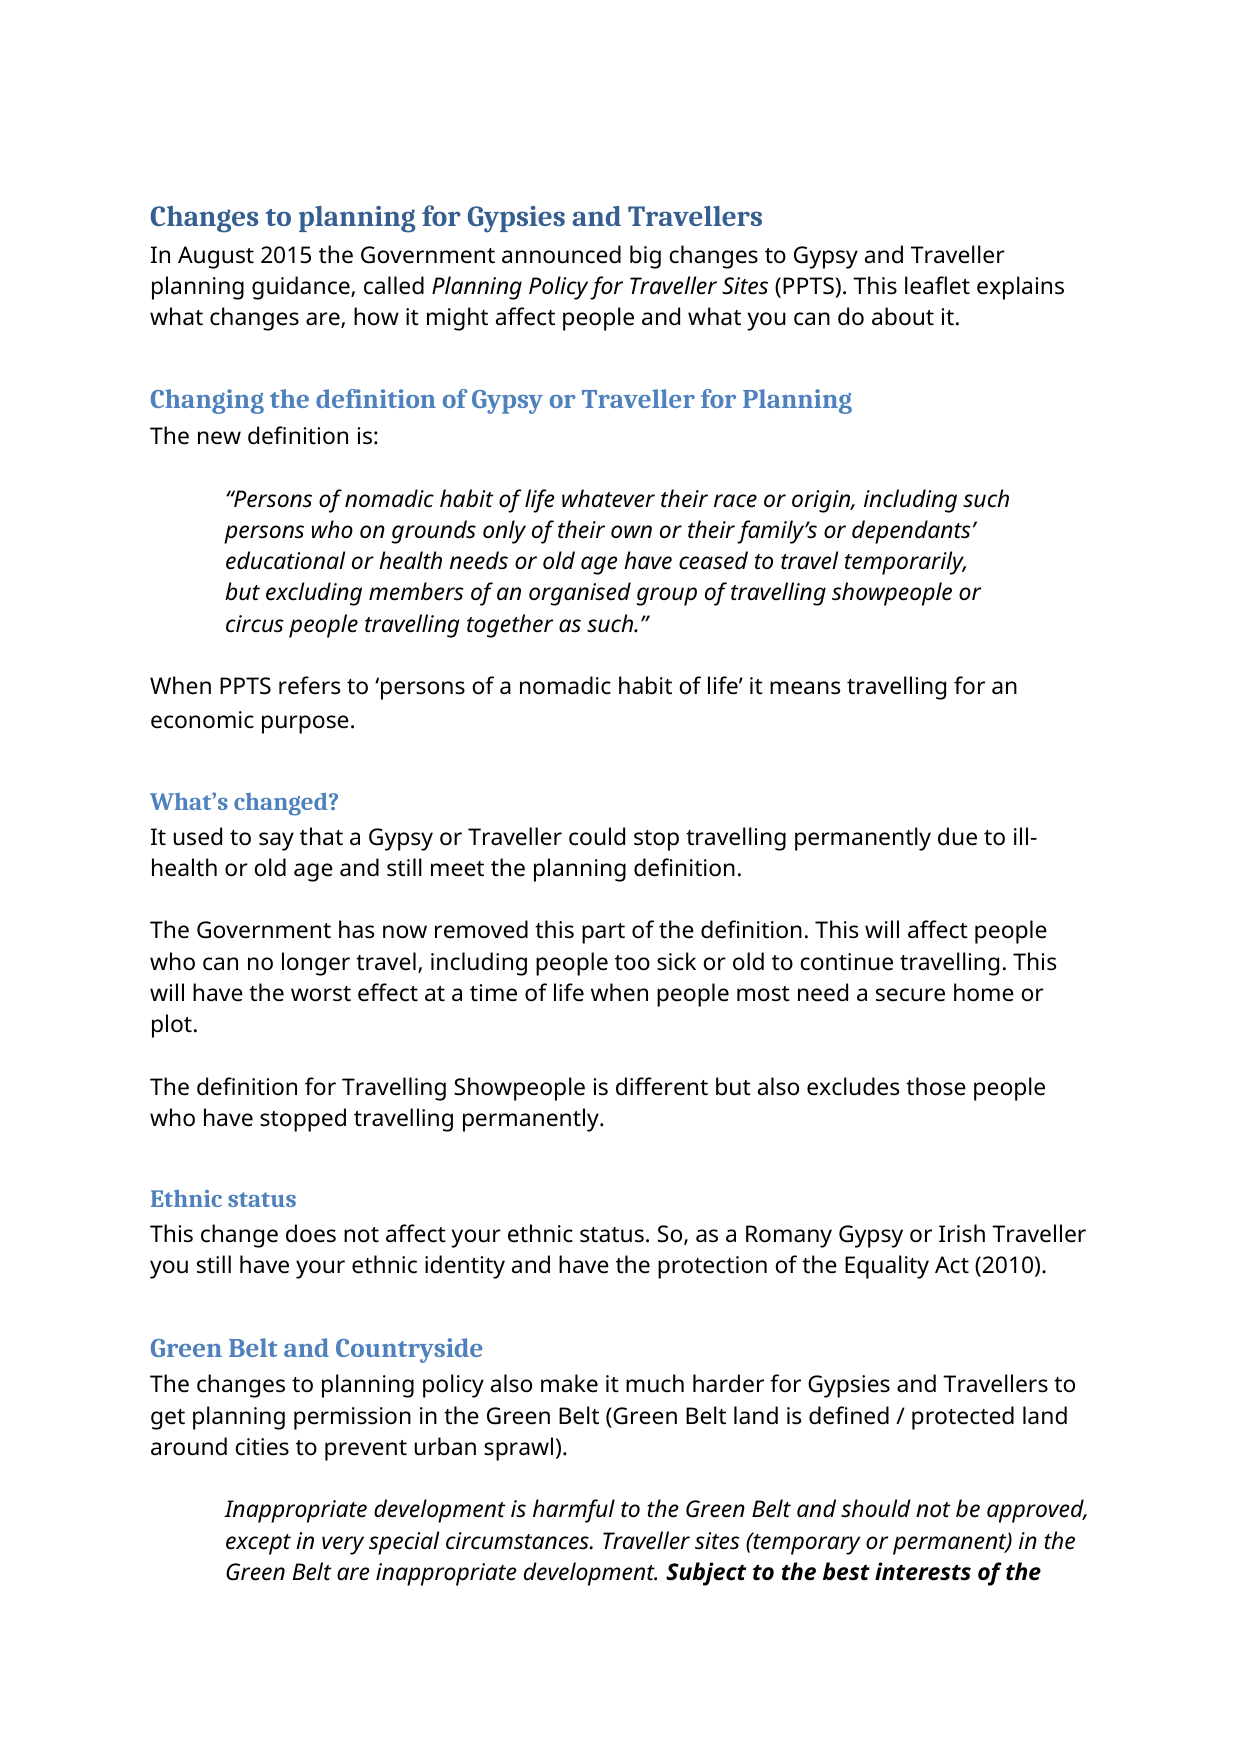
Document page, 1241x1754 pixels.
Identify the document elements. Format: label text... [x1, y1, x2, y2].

text The changes to planning policy also make it much harder for Gypsies and Travellers to get planning permission in the Green Belt (Green Belt land is defined / protected land around cities to prevent urban sprawl). [150, 1368, 1090, 1462]
text The new definition is: [150, 420, 1090, 451]
subtitle What’s changed? [150, 787, 1090, 816]
subtitle Changing the definition of Gypsy or Traveller for Planning [150, 384, 1090, 416]
text This change does not affect your ethnic status. So, as a Romany Gypsy or Irish Traveller you still have your ethnic identity and have the protection of the Equality Act (2010). [150, 1218, 1090, 1281]
text When PPTS refers to ‘persons of a nomadic habit of life’ it means travelling for an economic purpose. [150, 670, 1090, 735]
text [225, 1493, 1090, 1587]
text “Persons of nomadic habit of life whatever their race or origin, including such [150, 483, 1090, 514]
text In August 2015 the Government announced big changes to Gypsy and Traveller planning guidance, called Planning Policy for Traveller Sites (PPTS). This leaflet explains what changes are, how it might affect people and what you can do about it. [150, 238, 1090, 332]
text circus people travelling together as such.” [150, 608, 1090, 639]
text It used to say that a Gypsy or Traveller could stop travelling permanently due to ill-health or old age and still meet the planning definition. [150, 821, 1090, 883]
subtitle Ethnic status [150, 1185, 1090, 1214]
subtitle Green Belt and Countryside [150, 1333, 1090, 1364]
text The Government has now removed this part of the definition. This will affect people who can no longer travel, including people too sick or old to continue travelling. This will have the worst effect at a time of life when people most need a secure home or plot. [150, 914, 1090, 1039]
text educational or health needs or old age have ceased to travel temporarily, [150, 545, 1090, 576]
text persons who on grounds only of their own or their family’s or dependants’ [150, 514, 1090, 545]
text but excluding members of an organised group of travelling showpeople or [150, 576, 1090, 608]
text The definition for Travelling Showpeople is different but also excludes those people who have stopped travelling permanently. [150, 1071, 1090, 1133]
subtitle Changes to planning for Gypsies and Travellers [150, 200, 1090, 233]
